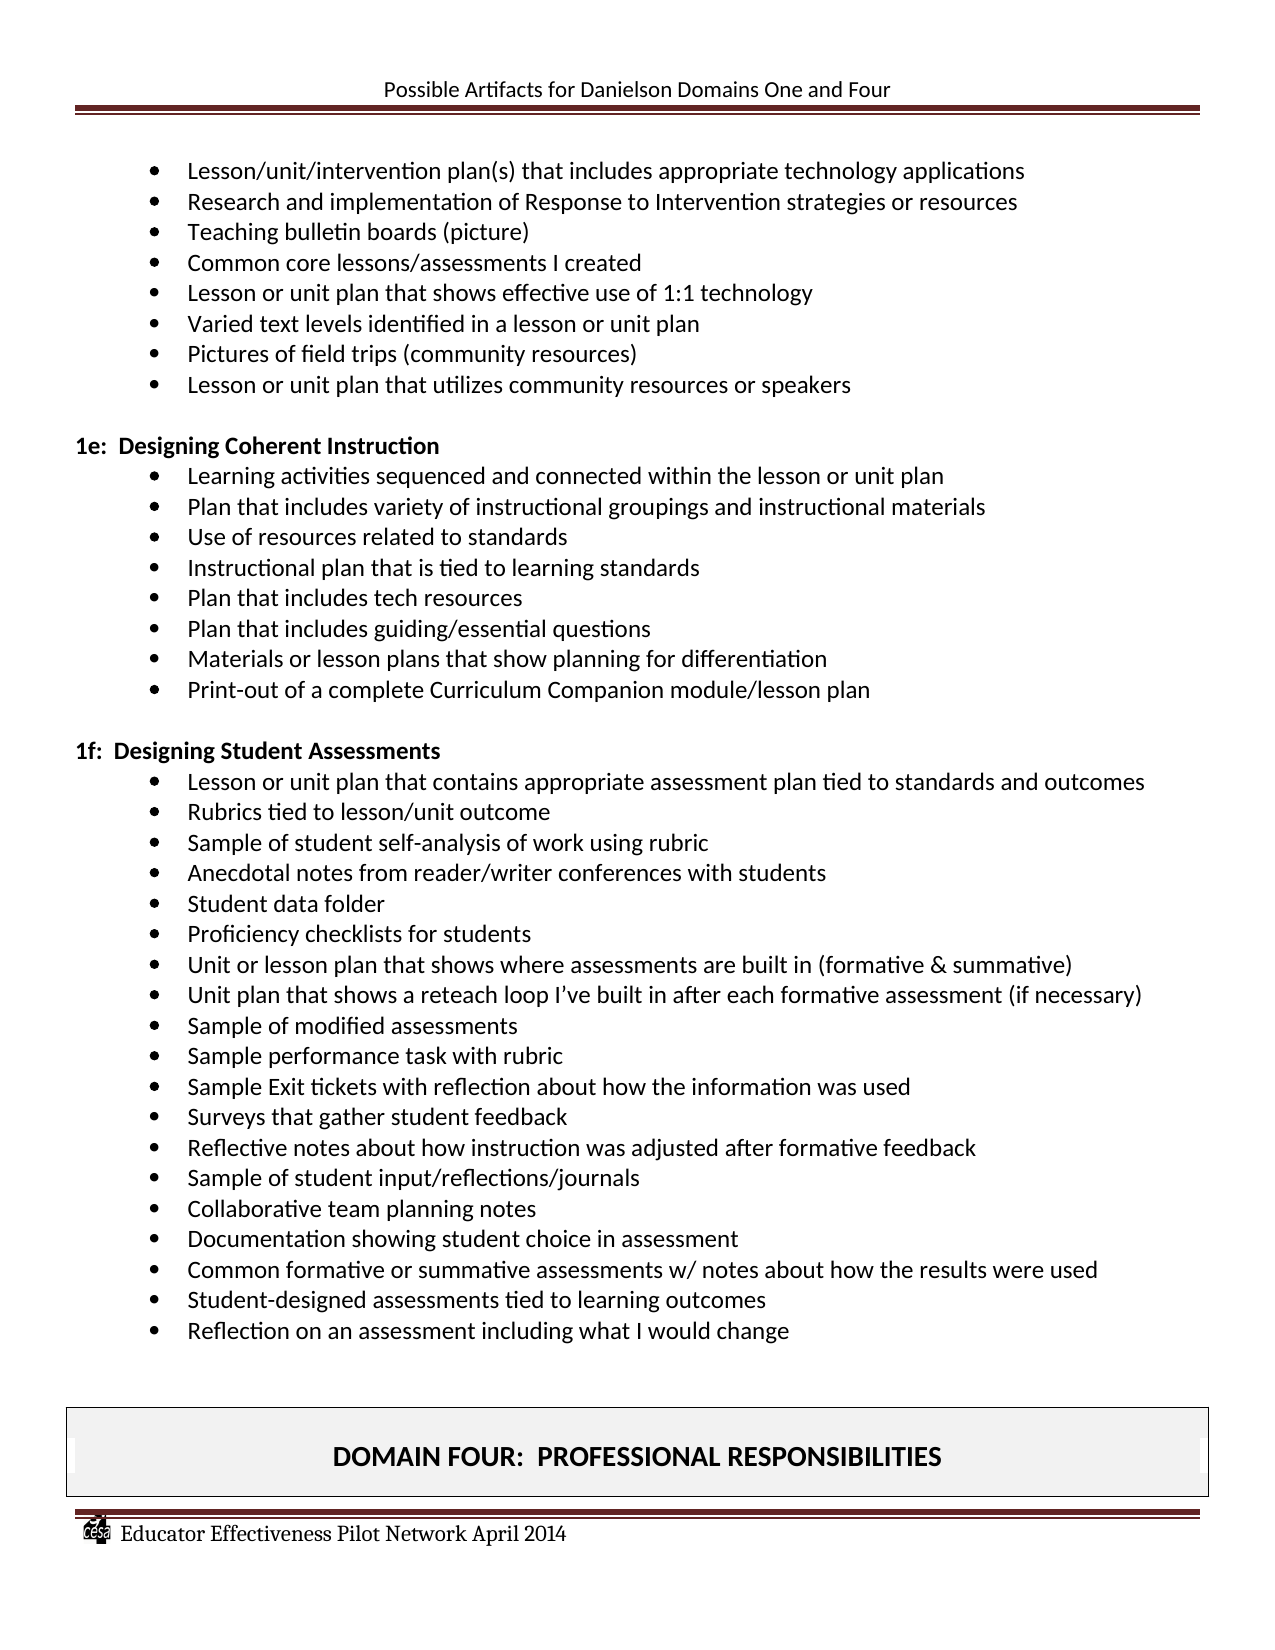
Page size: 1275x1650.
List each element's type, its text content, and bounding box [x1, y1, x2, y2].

list Materials or lesson plans that show planning for differentiation [150, 643, 1200, 674]
list Sample of modified assessments [150, 1010, 1200, 1040]
list Sample performance task with rubric [150, 1040, 1200, 1071]
list Lesson/unit/intervention plan(s) that includes appropriate technology applications [150, 155, 1200, 186]
list Teaching bulletin boards (picture) [150, 216, 1200, 247]
picture [83, 1519, 111, 1544]
list Sample of student self-analysis of work using rubric [150, 827, 1200, 857]
text 1e: Designing Coherent Instruction [75, 430, 1200, 460]
list Unit plan that shows a reteach loop I’ve built in after each formative assessment (if necessary) [150, 979, 1200, 1010]
list Pictures of field trips (community resources) [150, 338, 1200, 369]
list Plan that includes guiding/essential questions [150, 613, 1200, 643]
list Common core lessons/assessments I created [150, 247, 1200, 277]
list Varied text levels identified in a lesson or unit plan [150, 308, 1200, 338]
list Use of resources related to standards [150, 521, 1200, 552]
list Instructional plan that is tied to learning standards [150, 552, 1200, 582]
list Plan that includes tech resources [150, 582, 1200, 613]
list Lesson or unit plan that shows effective use of 1:1 technology [150, 277, 1200, 308]
list Sample of student input/reflections/journals [150, 1162, 1200, 1193]
list Proficiency checklists for students [150, 918, 1200, 949]
list Collaborative team planning notes [150, 1193, 1200, 1223]
list Lesson or unit plan that contains appropriate assessment plan tied to standards and outcomes [150, 766, 1200, 796]
list Lesson or unit plan that utilizes community resources or speakers [150, 369, 1200, 399]
list Surveys that gather student feedback [150, 1101, 1200, 1132]
list Reflection on an assessment including what I would change [150, 1315, 1200, 1346]
list Plan that includes variety of instructional groupings and instructional materials [150, 491, 1200, 521]
list Documentation showing student choice in assessment [150, 1223, 1200, 1254]
list Student data folder [150, 888, 1200, 918]
text DOMAIN FOUR: PROFESSIONAL RESPONSIBILITIES [75, 1438, 1200, 1470]
list Common formative or summative assessments w/ notes about how the results were used [150, 1254, 1200, 1284]
list Anecdotal notes from reader/writer conferences with students [150, 857, 1200, 888]
list Rubrics tied to lesson/unit outcome [150, 796, 1200, 827]
list Sample Exit tickets with reflection about how the information was used [150, 1071, 1200, 1101]
list Reflective notes about how instruction was adjusted after formative feedback [150, 1132, 1200, 1162]
list Print-out of a complete Curriculum Companion module/lesson plan [150, 674, 1200, 704]
text 1f: Designing Student Assessments [75, 735, 1200, 766]
list Research and implementation of Response to Intervention strategies or resources [150, 186, 1200, 216]
list Learning activities sequenced and connected within the lesson or unit plan [150, 460, 1200, 491]
list Student-designed assessments tied to learning outcomes [150, 1284, 1200, 1315]
list Unit or lesson plan that shows where assessments are built in (formative & summative) [150, 949, 1200, 979]
